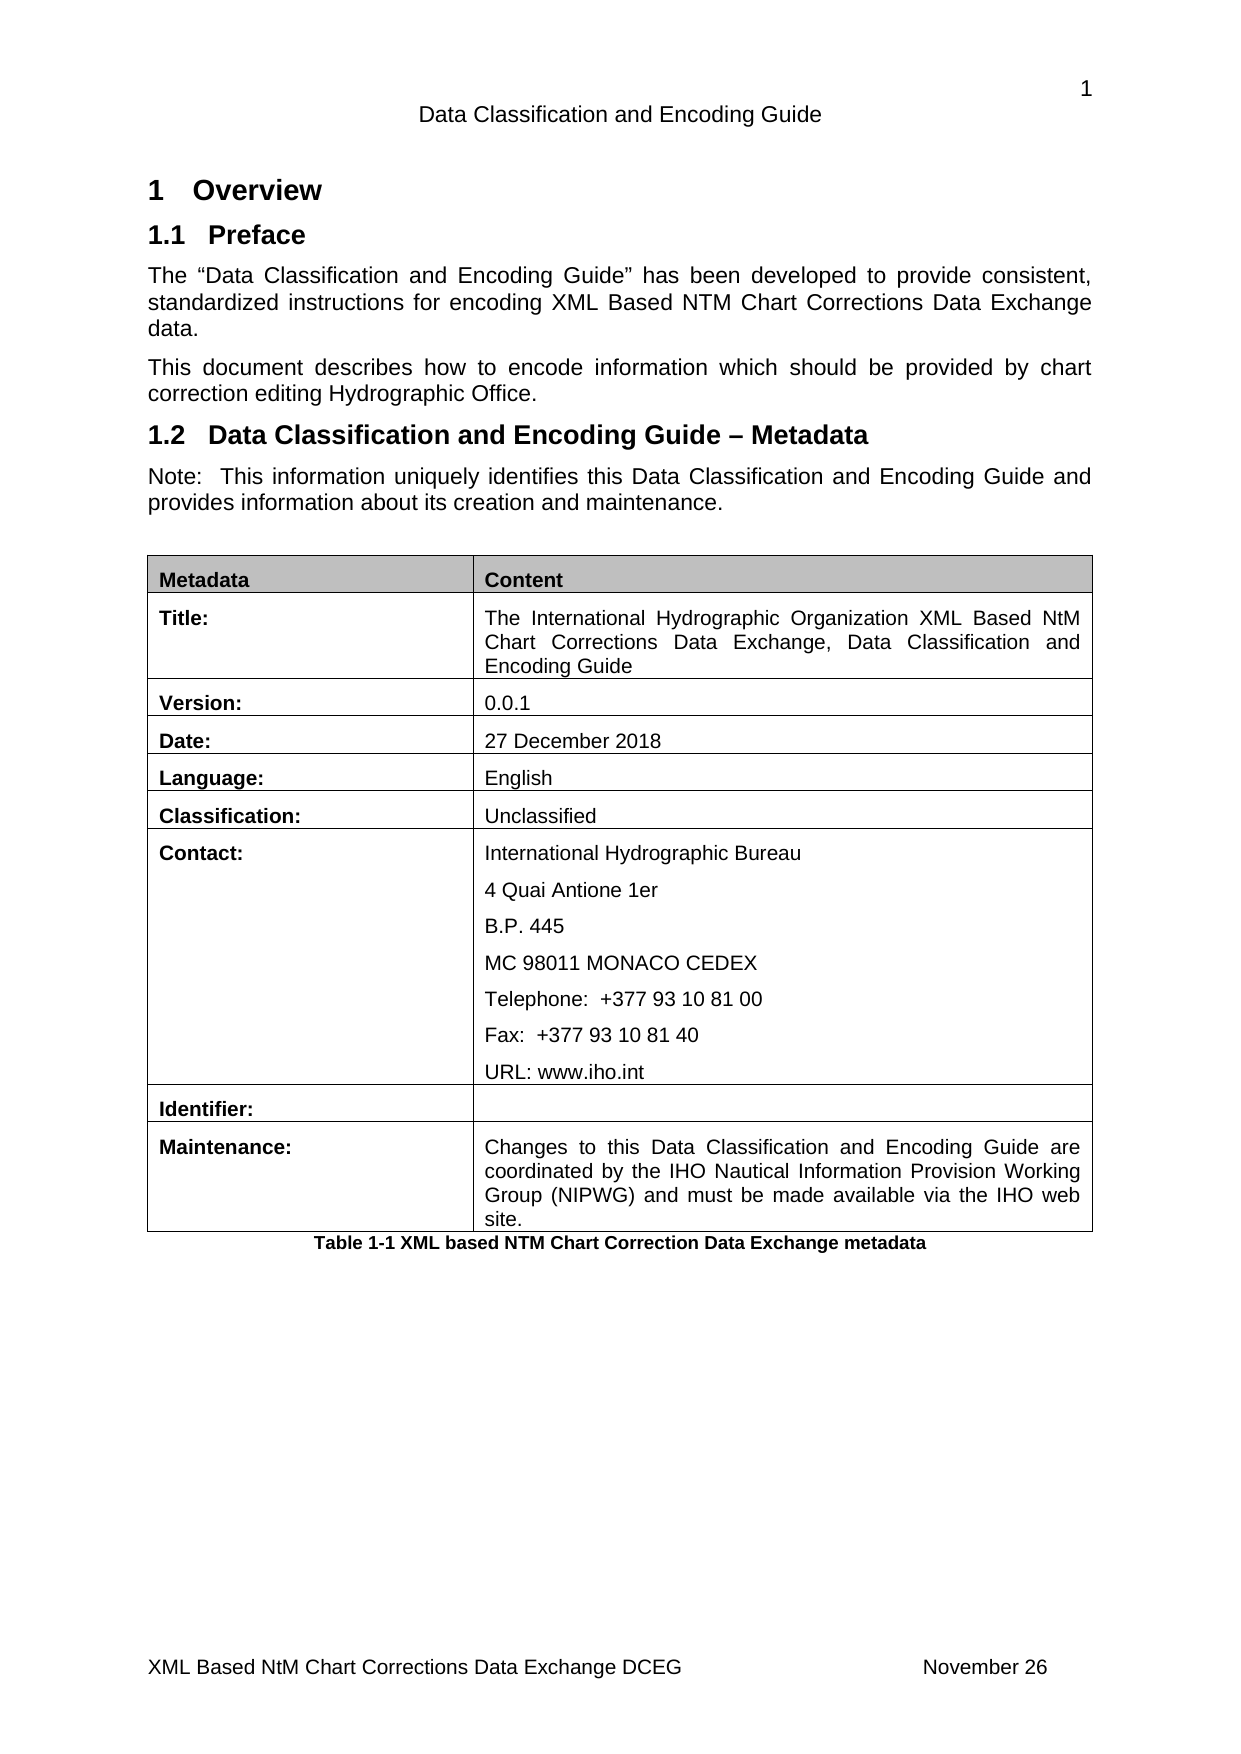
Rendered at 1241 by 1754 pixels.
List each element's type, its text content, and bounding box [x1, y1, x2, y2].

table_cell [474, 1085, 1092, 1121]
table_cell Contact: [148, 829, 473, 1084]
table_cell Language: [148, 754, 473, 790]
table_cell International Hydrographic Bureau 4 Quai Antione 1er B.P. 445 MC 98011 MONACO CEDEX Telephone: +377 93 10 81 00 Fax: +377 93 10 81 40 URL: www.iho.int [474, 829, 1092, 1084]
text This document describes how to encode information which should be provided by chart correction editing Hydrographic Office. [148, 354, 1093, 407]
table_cell Unclassified [474, 791, 1092, 827]
table_cell Changes to this Data Classification and Encoding Guide are coordinated by the IHO Nautical Information Provision Working Group (NIPWG) and must be made available via the IHO web site. [474, 1122, 1092, 1231]
table_header Metadata [148, 556, 473, 592]
subtitle Overview [148, 173, 1093, 206]
subtitle Data Classification and Encoding Guide – Metadata [148, 419, 1093, 450]
text The “Data Classification and Encoding Guide” has been developed to provide consistent, standardized instructions for encoding XML Based NTM Chart Corrections Data Exchange data. [148, 262, 1093, 341]
table_cell 0.0.1 [474, 679, 1092, 715]
table_header Content [474, 556, 1092, 592]
text Note: This information uniquely identifies this Data Classification and Encoding Guide and provides information about its creation and maintenance. [148, 463, 1093, 516]
table_cell Version: [148, 679, 473, 715]
subtitle Preface [148, 219, 1093, 250]
table_cell 27 December 2018 [474, 716, 1092, 752]
table_cell Classification: [148, 791, 473, 827]
table_cell Identifier: [148, 1085, 473, 1121]
table_cell English [474, 754, 1092, 790]
text Table 1-1 XML based NTM Chart Correction Data Exchange metadata [148, 1232, 1093, 1253]
table_cell The International Hydrographic Organization XML Based NtM Chart Corrections Data Exchange, Data Classification and Encoding Guide [474, 593, 1092, 677]
table_cell Maintenance: [148, 1122, 473, 1231]
table_cell Date: [148, 716, 473, 752]
table_cell Title: [148, 593, 473, 677]
